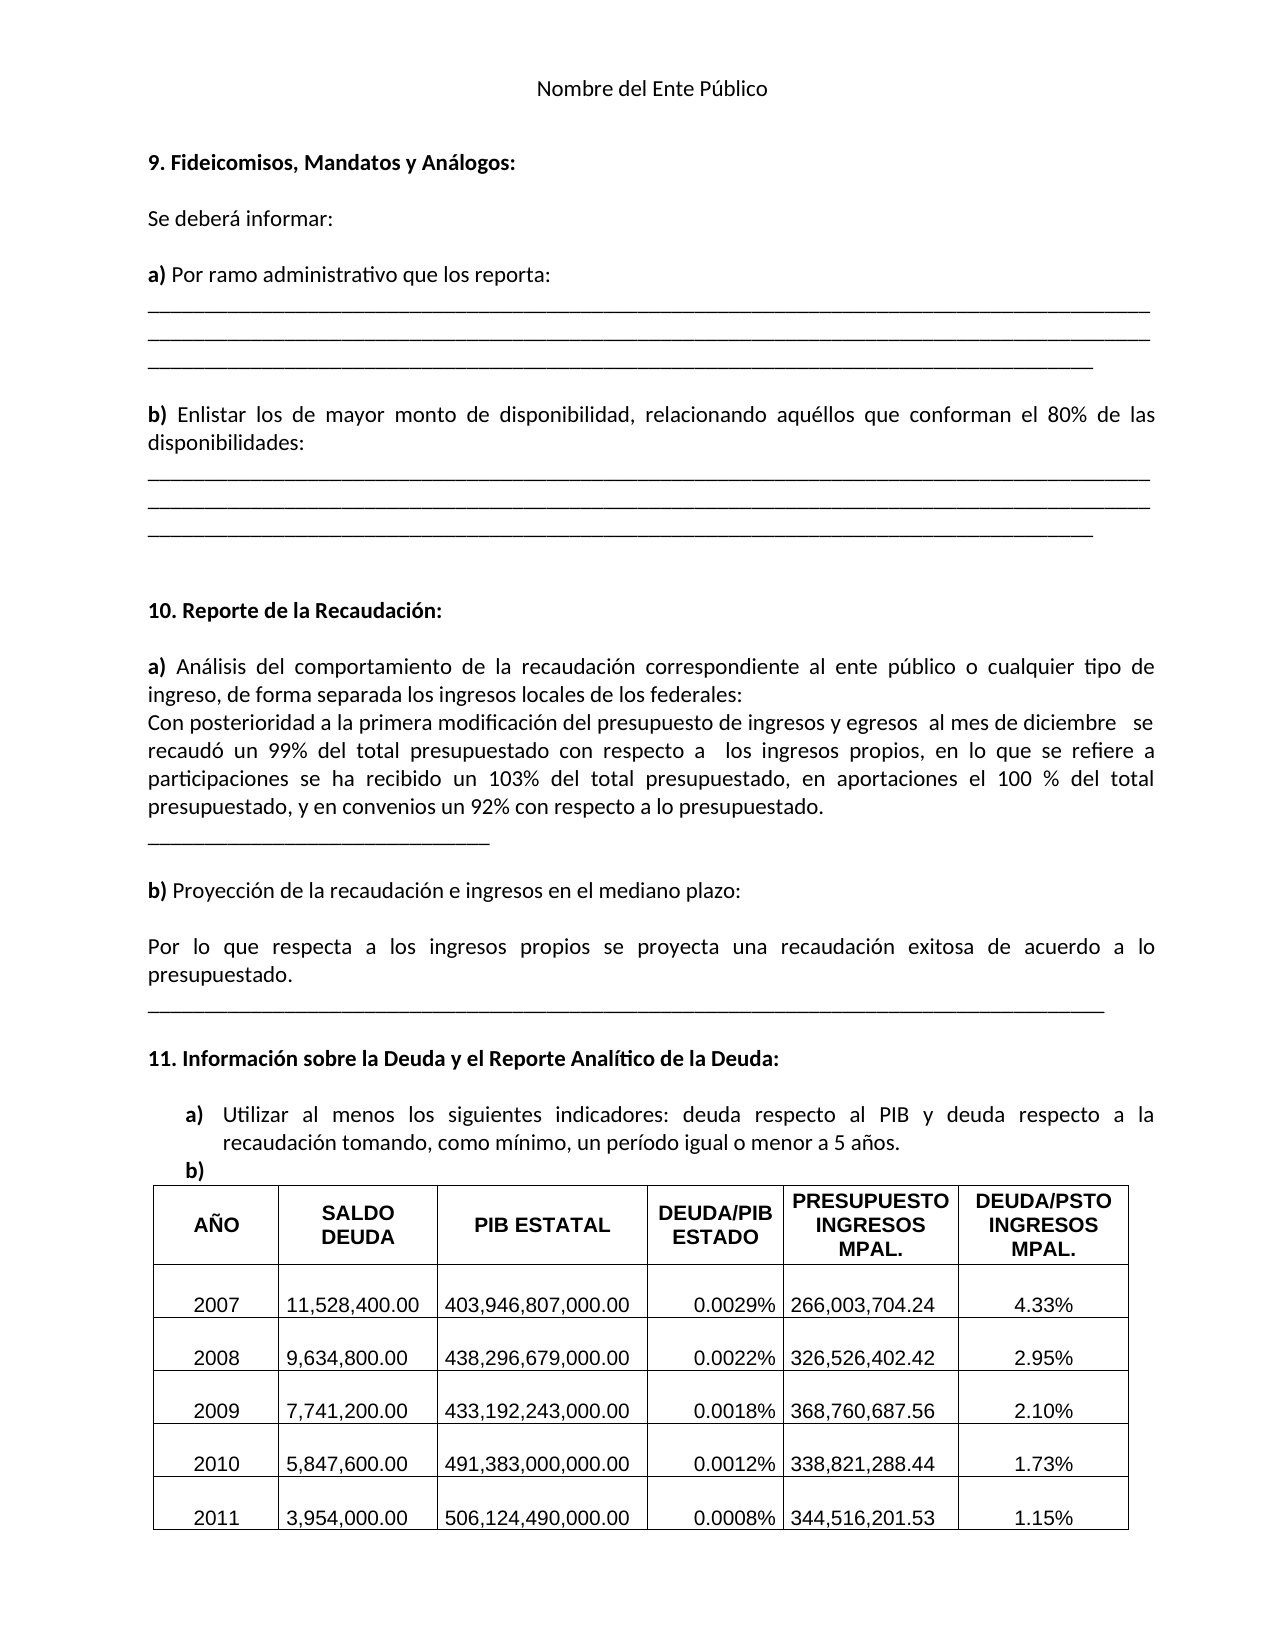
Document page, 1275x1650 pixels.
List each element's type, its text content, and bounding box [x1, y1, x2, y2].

table_cell 2010 [154, 1424, 278, 1476]
text ___________________________________________________________________________________________________________________________________________________________________________________________________________________________________________________________________ [148, 288, 1157, 372]
text b) Enlistar los de mayor monto de disponibilidad, relacionando aquéllos que conforman el 80% de las disponibilidades: [148, 400, 1157, 456]
table_cell 0.0008% [648, 1477, 783, 1529]
text ____________________________________________________________________________________ [148, 988, 1157, 1016]
table_cell 11,528,400.00 [279, 1265, 437, 1317]
table_cell 433,192,243,000.00 [438, 1371, 647, 1423]
table_cell 0.0018% [648, 1371, 783, 1423]
table_cell 4.33% [959, 1265, 1128, 1317]
table_header AÑO [154, 1186, 278, 1264]
table_cell 2007 [154, 1265, 278, 1317]
table_cell 2011 [154, 1477, 278, 1529]
table_cell 438,296,679,000.00 [438, 1318, 647, 1370]
table_cell 506,124,490,000.00 [438, 1477, 647, 1529]
table_header SALDO DEUDA [279, 1186, 437, 1264]
table_cell 2.95% [959, 1318, 1128, 1370]
text 9. Fideicomisos, Mandatos y Análogos: [148, 148, 1157, 176]
table_cell 1.73% [959, 1424, 1128, 1476]
table_cell 9,634,800.00 [279, 1318, 437, 1370]
text Se deberá informar: [148, 204, 1157, 232]
table_cell 5,847,600.00 [279, 1424, 437, 1476]
table_cell 7,741,200.00 [279, 1371, 437, 1423]
table_header PIB ESTATAL [438, 1186, 647, 1264]
text a) Por ramo administrativo que los reporta: [148, 260, 1157, 288]
table_cell 2008 [154, 1318, 278, 1370]
text ______________________________ [148, 820, 1157, 848]
table_cell 403,946,807,000.00 [438, 1265, 647, 1317]
table_cell 2.10% [959, 1371, 1128, 1423]
text Con posterioridad a la primera modificación del presupuesto de ingresos y egresos al mes de diciembre se recaudó un 99% del total presupuestado con respecto a los ingresos propios, en lo que se refiere a participaciones se ha recibido un 103% del total presupuestado, en aportaciones el 100 % del total presupuestado, y en convenios un 92% con respecto a lo presupuestado. [148, 708, 1157, 820]
table_cell 2009 [154, 1371, 278, 1423]
table_cell 0.0029% [648, 1265, 783, 1317]
table_header DEUDA/PIB ESTADO [648, 1186, 783, 1264]
table_cell 326,526,402.42 [784, 1318, 958, 1370]
table_header PRESUPUESTO INGRESOS MPAL. [784, 1186, 958, 1264]
table_cell 0.0022% [648, 1318, 783, 1370]
table_cell 0.0012% [648, 1424, 783, 1476]
table_cell 3,954,000.00 [279, 1477, 437, 1529]
table_cell 1.15% [959, 1477, 1128, 1529]
text b) Proyección de la recaudación e ingresos en el mediano plazo: [148, 876, 1157, 904]
text ___________________________________________________________________________________________________________________________________________________________________________________________________________________________________________________________________ [148, 456, 1157, 540]
text 10. Reporte de la Recaudación: [148, 596, 1157, 624]
table_cell 266,003,704.24 [784, 1265, 958, 1317]
table_cell 491,383,000,000.00 [438, 1424, 647, 1476]
table_header DEUDA/PSTO INGRESOS MPAL. [959, 1186, 1128, 1264]
list Utilizar al menos los siguientes indicadores: deuda respecto al PIB y deuda respecto a la recaudación tomando, como mínimo, un período igual o menor a 5 años. [185, 1100, 1157, 1156]
table_cell 338,821,288.44 [784, 1424, 958, 1476]
table_cell 344,516,201.53 [784, 1477, 958, 1529]
table_cell 368,760,687.56 [784, 1371, 958, 1423]
text 11. Información sobre la Deuda y el Reporte Analítico de la Deuda: [148, 1044, 1157, 1072]
text Por lo que respecta a los ingresos propios se proyecta una recaudación exitosa de acuerdo a lo presupuestado. [148, 932, 1157, 988]
text a) Análisis del comportamiento de la recaudación correspondiente al ente público o cualquier tipo de ingreso, de forma separada los ingresos locales de los federales: [148, 652, 1157, 708]
